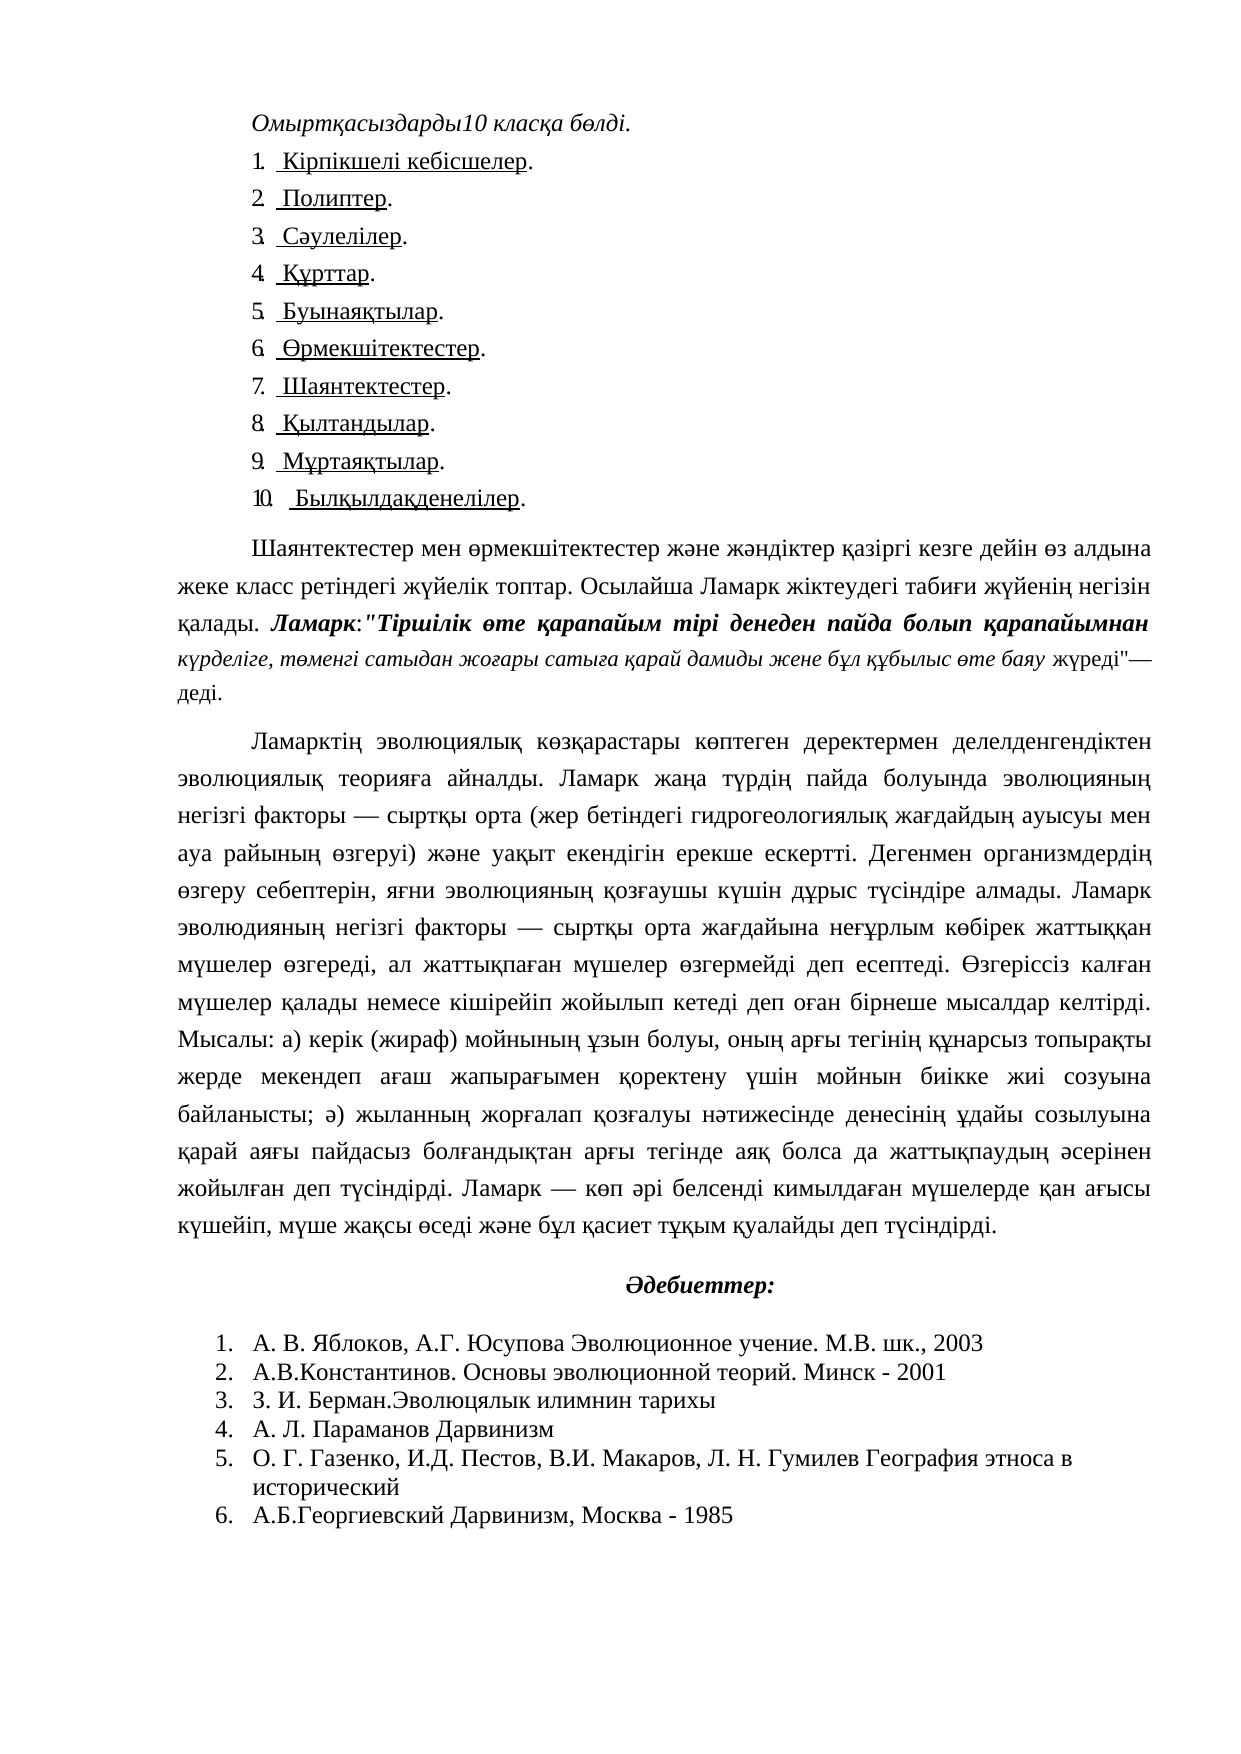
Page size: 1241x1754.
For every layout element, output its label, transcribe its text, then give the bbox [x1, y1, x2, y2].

list А. Л. Параманов Дарвинизм [215, 1414, 1240, 1443]
text Ламарктің эволюциялық көзқарастары көптеген деректермен делелденгендіктен эволюциялық теорияға айналды. Ламарк жаңа түрдің пайда болуында эволюцияның негізгі факторы — сыртқы орта (жер бетіндегі гидрогеологиялық жағдайдың ауысуы мен ауа райының өзгеруі) және уақыт екендігін ерекше ескертті. Дегенмен организмдердің өзгеру себептерін, яғни эволюцияның қозғаушы күшін дұрыс түсіндіре алмады. Ламарк эволюдияның негізгі факторы — сыртқы орта жағдайына неғұрлым көбірек жаттыққан мүшелер өзгереді, ал жаттықпаған мүшелер өзгермейді деп есептеді. Өзгеріссіз калған мүшелер қалады немесе кішірейіп жойылып кетеді деп оған бірнеше мысалдар келтірді. Мысалы: а) керік (жираф) мойнының ұзын болуы, оның арғы тегінің құнарсыз топырақты жерде мекендеп ағаш жапырағымен қоректену үшін мойнын биікке жиі созуына байланысты; ә) жыланның жорғалап қозғалуы нәтижесінде денесінің ұдайы созылуына қарай аяғы пайдасыз болғандықтан арғы тегінде аяқ болса да жаттықпаудың әсерінен жойылған деп түсіндірді. Ламарк — көп әрі белсенді кимылдаған мүшелерде қан ағысы күшейіп, мүше жақсы өседі және бұл қасиет тұқым қуалайды деп түсіндірді. [177, 726, 1152, 1239]
list О. Г. Газенко, И.Д. Пестов, В.И. Макаров, Л. Н. Гумилев География этноса в исторический [215, 1443, 1079, 1501]
list З. И. Берман.Эволюцялык илимнин тарихы [215, 1386, 1240, 1414]
list А.В.Константинов. Основы эволюционной теорий. Минск - 2001 [215, 1357, 1240, 1386]
list Шаянтектестер. [251, 371, 1240, 400]
list Қылтандылар. [251, 408, 1240, 437]
subtitle Әдебиеттер: [163, 1271, 1240, 1299]
list А.Б.Георгиевский Дарвинизм, Москва - 1985 [215, 1501, 1240, 1529]
list Буынаяқтылар. [251, 296, 1240, 324]
list Сәулелілер. [251, 221, 1240, 249]
list А. В. Яблоков, А.Г. Юсупова Эволюционное учение. М.В. шк., 2003 [215, 1328, 1240, 1357]
list Құрттар. [251, 258, 1240, 287]
list Өрмекшітектестер. [251, 333, 1240, 362]
text Омыртқасыздарды10 класқа бөлді. [251, 108, 1240, 137]
list Мұртаяқтылар. [251, 446, 1240, 475]
list Кірпікшелі кебісшелер. [251, 146, 1240, 174]
list Былқылдақденелілер. [251, 483, 1240, 512]
list Полиптер. [251, 183, 1240, 212]
text Шаянтектестер мен өрмекшітектестер және жәндіктер қазіргі кезге дейін өз алдына жеке класс ретіндегі жүйелік топтар. Осылайша Ламарк жіктеудегі табиғи жүйенің негізін қалады. Ламарк:"Тіршілік өте қарапайым тірі денеден пайда болып қарапайымнан күрделіге, төменгі сатыдан жоғары сатыға қарай дамиды жене бұл құбылыс өте баяу жүреді"— деді. [177, 533, 1152, 705]
